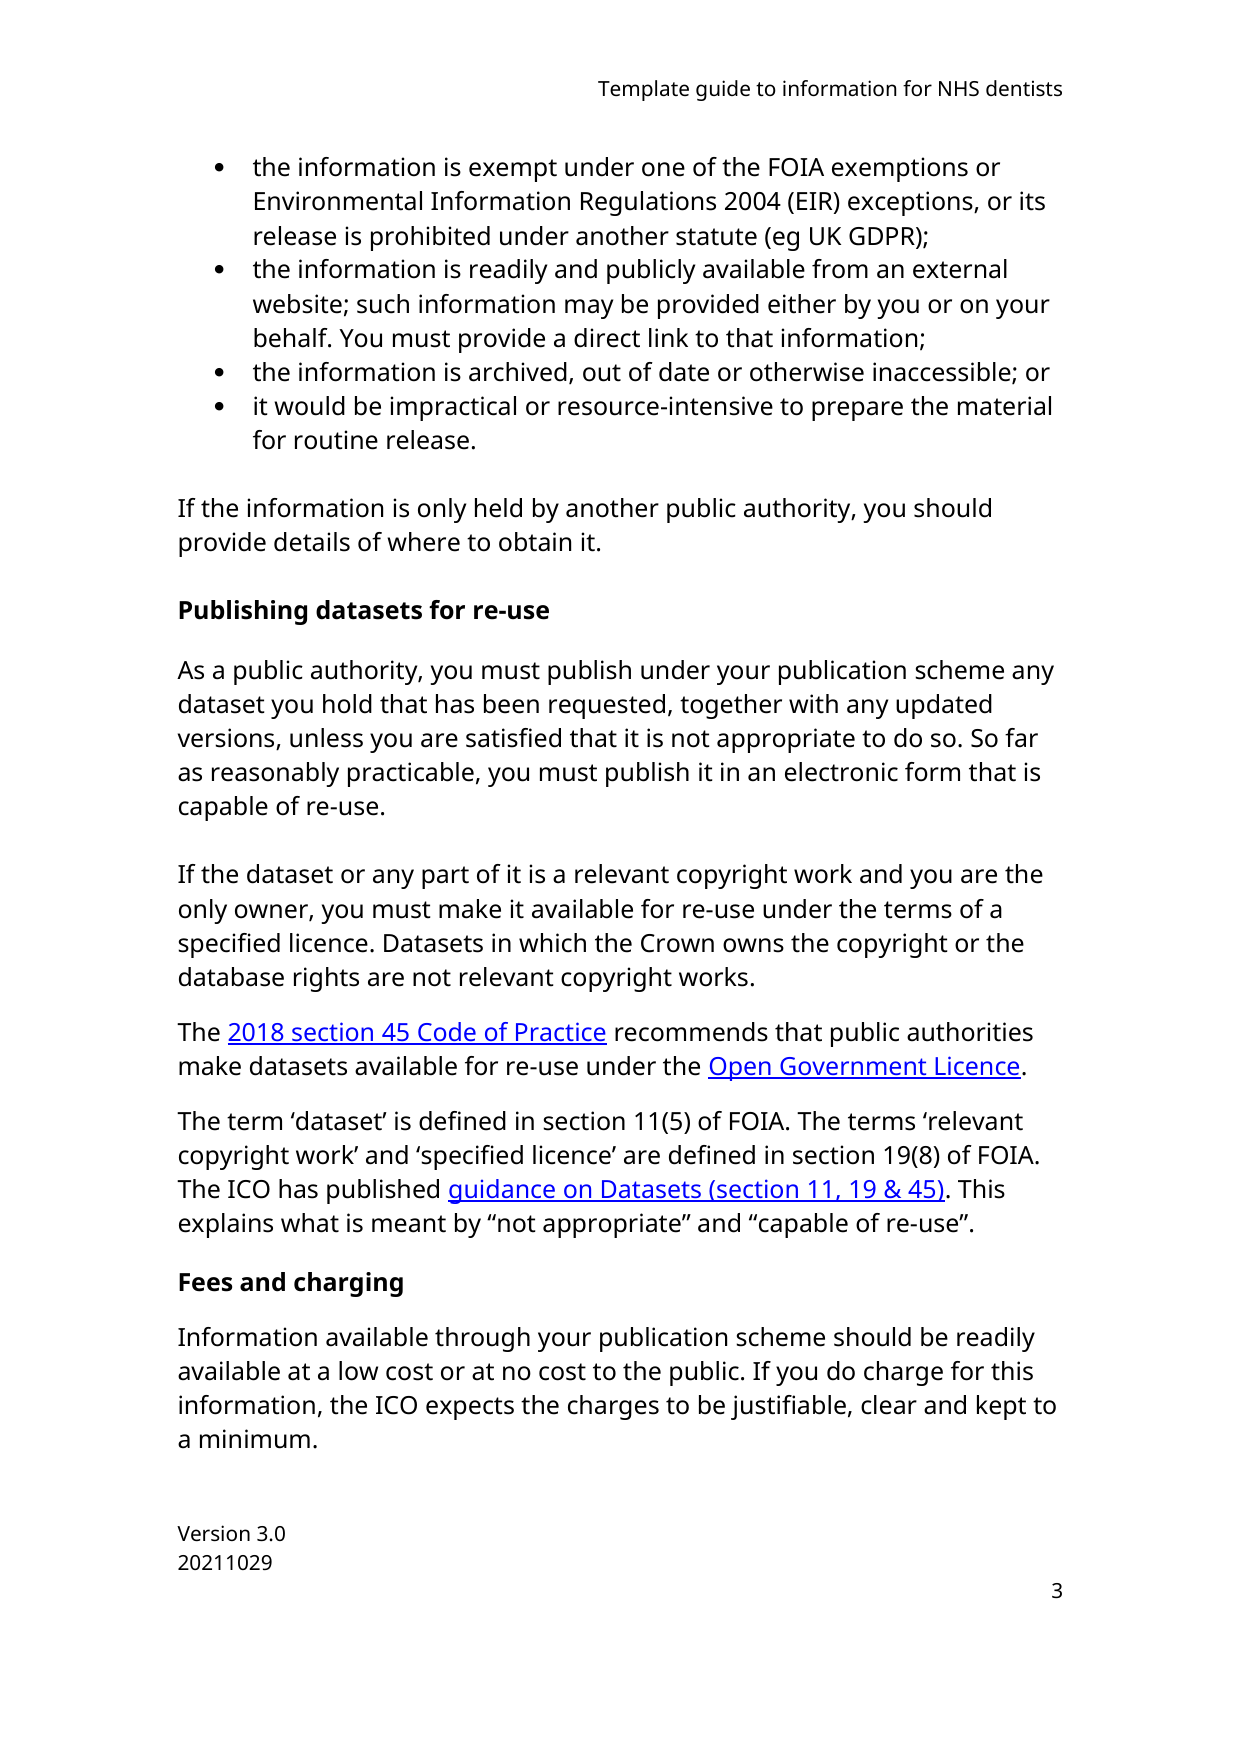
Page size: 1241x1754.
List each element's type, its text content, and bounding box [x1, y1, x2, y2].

text Publishing datasets for re-use [177, 593, 1063, 627]
list it would be impractical or resource-intensive to prepare the material for routine release. [215, 388, 1063, 457]
text If the information is only held by another public authority, you should provide details of where to obtain it. [177, 491, 1063, 559]
list the information is archived, out of date or otherwise inaccessible; or [215, 354, 1063, 388]
text The 2018 section 45 Code of Practice recommends that public authorities make datasets available for re-use under the Open Government Licence. [177, 1014, 1063, 1082]
text The term ‘dataset’ is defined in section 11(5) of FOIA. The terms ‘relevant copyright work’ and ‘specified licence’ are defined in section 19(8) of FOIA. The ICO has published guidance on Datasets (section 11, 19 & 45). This explains what is meant by “not appropriate” and “capable of re-use”. [177, 1103, 1063, 1239]
list the information is readily and publicly available from an external website; such information may be provided either by you or on your behalf. You must provide a direct link to that information; [215, 252, 1063, 354]
text Information available through your publication scheme should be readily available at a low cost or at no cost to the public. If you do charge for this information, the ICO expects the charges to be justifiable, clear and kept to a minimum. [177, 1319, 1069, 1456]
text If the dataset or any part of it is a relevant copyright work and you are the only owner, you must make it available for re-use under the terms of a specified licence. Datasets in which the Crown owns the copyright or the database rights are not relevant copyright works. [177, 857, 1063, 993]
list the information is exempt under one of the FOIA exemptions or Environmental Information Regulations 2004 (EIR) exceptions, or its release is prohibited under another statute (eg UK GDPR); [215, 150, 1063, 252]
text As a public authority, you must publish under your publication scheme any dataset you hold that has been requested, together with any updated versions, unless you are satisfied that it is not appropriate to do so. So far as reasonably practicable, you must publish it in an electronic form that is capable of re-use. [177, 653, 1063, 823]
text Fees and charging [177, 1264, 1063, 1298]
